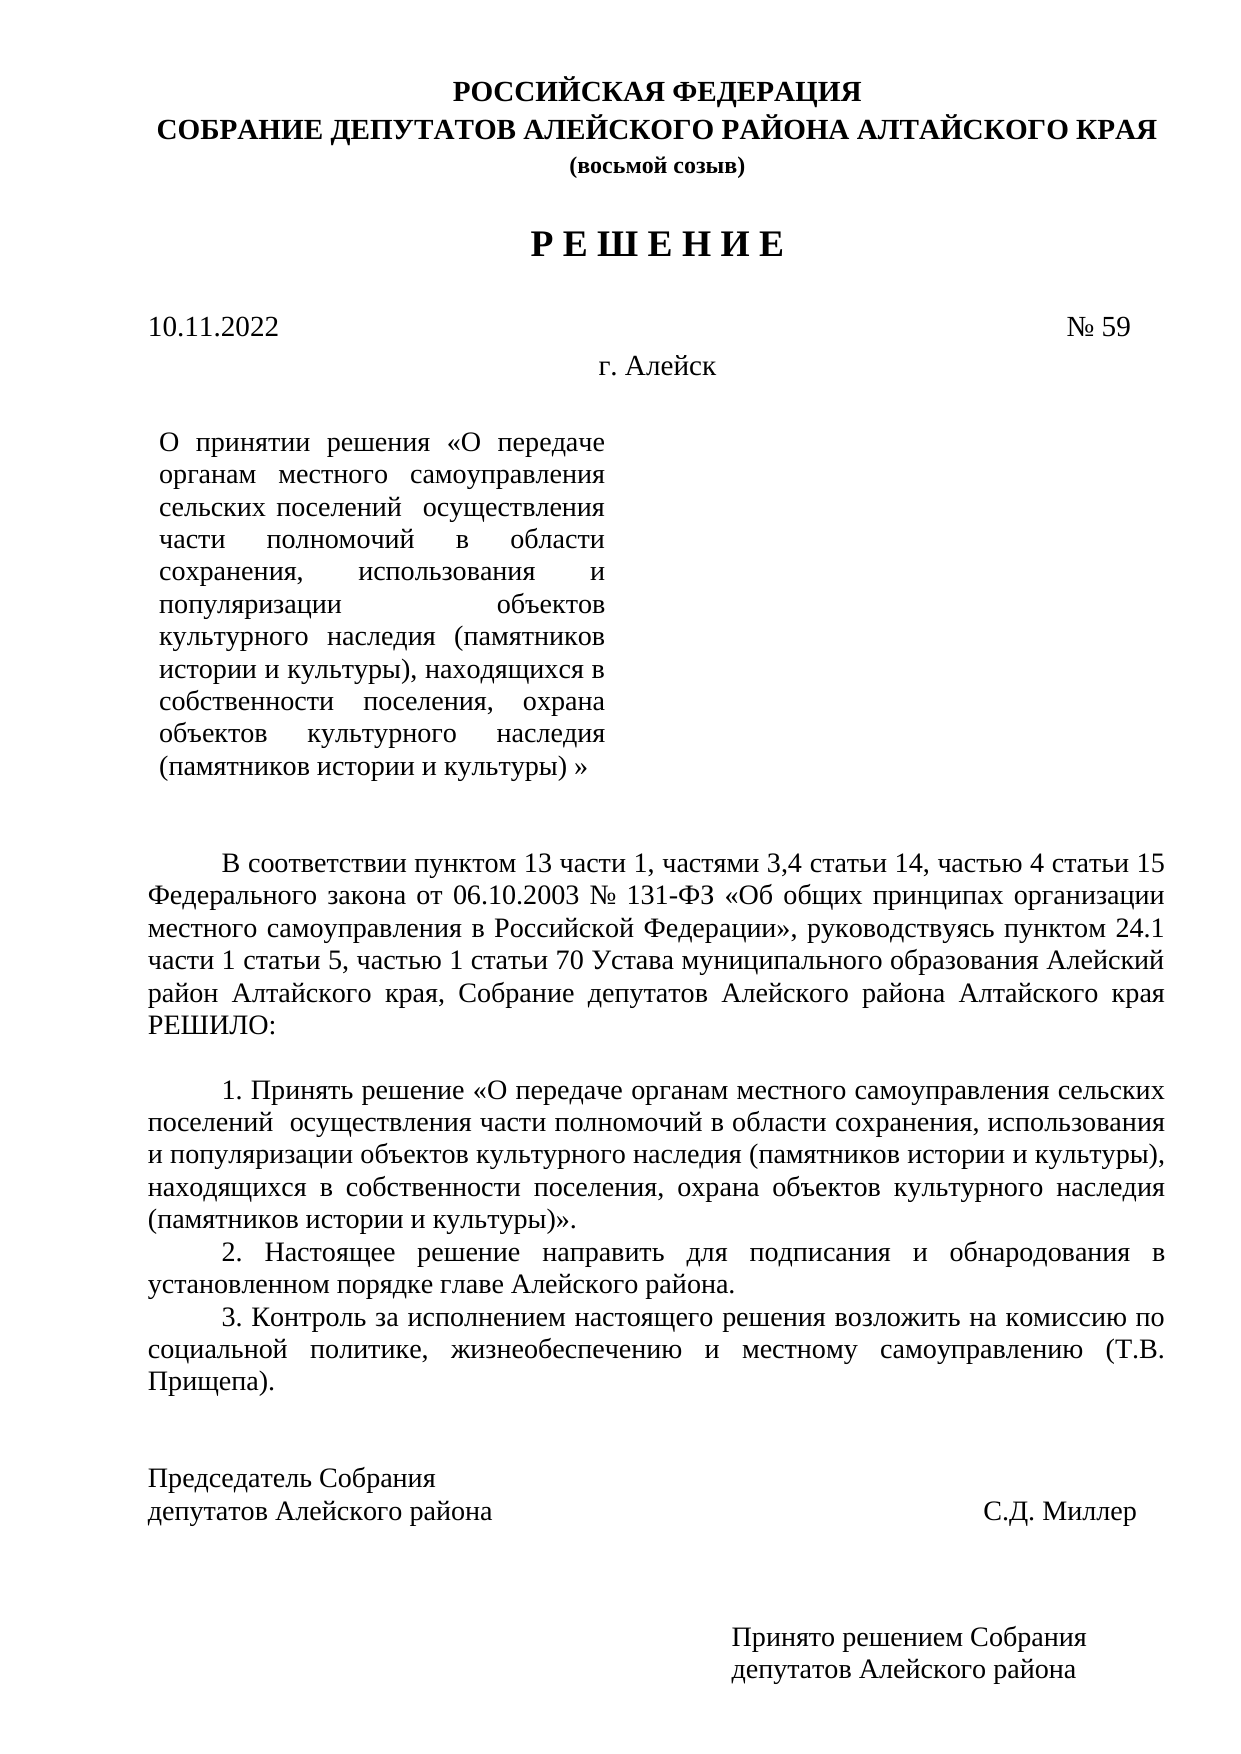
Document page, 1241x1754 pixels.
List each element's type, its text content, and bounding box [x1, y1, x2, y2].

text 2. Настоящее решение направить для подписания и обнародования в установленном порядке главе Алейского района. [148, 1235, 1167, 1299]
text (восьмой созыв) [148, 151, 1167, 178]
table_header О принятии решения «О передаче органам местного самоуправления сельских поселений осуществления части полномочий в области сохранения, использования и популяризации объектов культурного наследия (памятников истории и культуры), находящихся в собственности поселения, охрана объектов культурного наследия (памятников истории и культуры) » [148, 425, 617, 781]
text 1. Принять решение «О передаче органам местного самоуправления сельских поселений осуществления части полномочий в области сохранения, использования и популяризации объектов культурного наследия (памятников истории и культуры), находящихся в собственности поселения, охрана объектов культурного наследия (памятников истории и культуры)». [148, 1073, 1167, 1235]
text депутатов Алейского района С.Д. Миллер [148, 1494, 1167, 1526]
text СОБРАНИЕ ДЕПУТАТОВ АЛЕЙСКОГО РАЙОНА АЛТАЙСКОГО КРАЯ [148, 112, 1167, 146]
text В соответствии пунктом 13 части 1, частями 3,4 статьи 14, частью 4 статьи 15 Федерального закона от 06.10.2003 № 131-ФЗ «Об общих принципах организации местного самоуправления в Российской Федерации», руководствуясь пунктом 24.1 части 1 статьи 5, частью 1 статьи 70 Устава муниципального образования Алейский район Алтайского края, Собрание депутатов Алейского района Алтайского края РЕШИЛО: [148, 846, 1167, 1040]
text Председатель Собрания [148, 1462, 1167, 1494]
text 10.11.2022 № 59 [148, 309, 1167, 343]
text РОССИЙСКАЯ ФЕДЕРАЦИЯ [148, 74, 1167, 107]
text 3. Контроль за исполнением настоящего решения возложить на комиссию по социальной политике, жизнеобеспечению и местному самоуправлению (Т.В. Прищепа). [148, 1299, 1167, 1397]
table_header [720, 1555, 1167, 1685]
text Р Е Ш Е Н И Е [148, 221, 1167, 264]
text г. Алейск [148, 348, 1167, 381]
